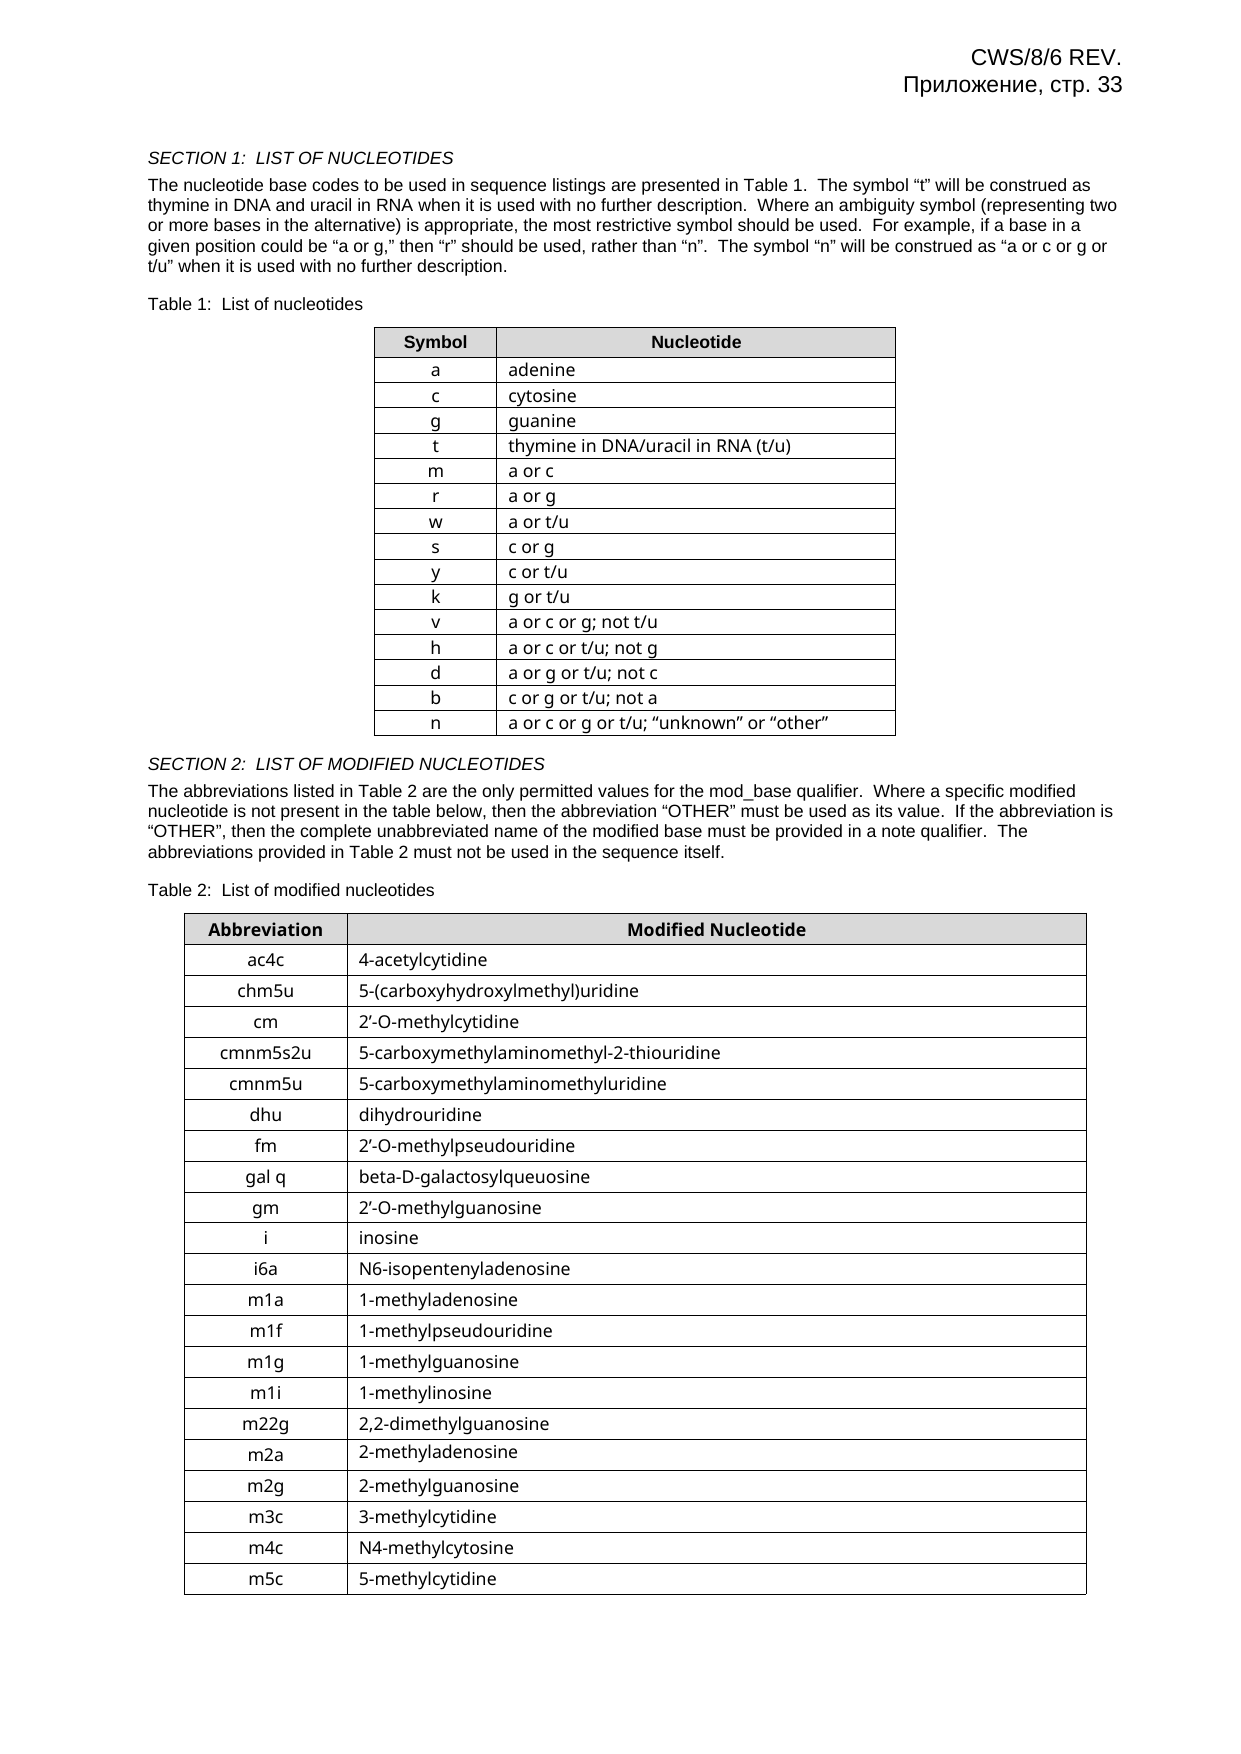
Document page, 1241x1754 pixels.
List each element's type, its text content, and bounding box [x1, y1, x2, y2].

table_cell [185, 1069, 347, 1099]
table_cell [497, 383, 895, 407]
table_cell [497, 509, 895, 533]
subtitle SECTION 1: LIST OF NUCLEOTIDES [148, 148, 1122, 168]
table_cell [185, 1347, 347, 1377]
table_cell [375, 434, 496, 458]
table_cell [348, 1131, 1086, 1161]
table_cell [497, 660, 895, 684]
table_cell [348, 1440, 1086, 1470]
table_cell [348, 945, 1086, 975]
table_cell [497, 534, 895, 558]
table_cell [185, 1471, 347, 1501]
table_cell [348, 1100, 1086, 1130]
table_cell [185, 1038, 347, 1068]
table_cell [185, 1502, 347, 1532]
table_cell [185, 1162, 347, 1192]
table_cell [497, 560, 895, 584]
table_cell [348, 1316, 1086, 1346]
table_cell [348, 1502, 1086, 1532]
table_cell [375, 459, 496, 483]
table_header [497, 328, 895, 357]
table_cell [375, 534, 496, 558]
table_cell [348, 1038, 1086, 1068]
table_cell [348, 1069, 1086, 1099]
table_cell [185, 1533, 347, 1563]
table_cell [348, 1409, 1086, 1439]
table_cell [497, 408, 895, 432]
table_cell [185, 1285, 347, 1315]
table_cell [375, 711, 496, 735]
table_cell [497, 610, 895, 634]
text The abbreviations listed in Table 2 are the only permitted values for the mod_base qualifier. Where a specific modified nucleotide is not present in the table below, then the abbreviation “OTHER” must be used as its value. If the abbreviation is “OTHER”, then the complete unabbreviated name of the modified base must be provided in a note qualifier. The abbreviations provided in Table 2 must not be used in the sequence itself. [148, 780, 1122, 862]
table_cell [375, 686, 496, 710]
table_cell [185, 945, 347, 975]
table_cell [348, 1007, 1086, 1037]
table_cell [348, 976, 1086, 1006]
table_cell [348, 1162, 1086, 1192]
text Table 2: List of modified nucleotides [148, 880, 1122, 900]
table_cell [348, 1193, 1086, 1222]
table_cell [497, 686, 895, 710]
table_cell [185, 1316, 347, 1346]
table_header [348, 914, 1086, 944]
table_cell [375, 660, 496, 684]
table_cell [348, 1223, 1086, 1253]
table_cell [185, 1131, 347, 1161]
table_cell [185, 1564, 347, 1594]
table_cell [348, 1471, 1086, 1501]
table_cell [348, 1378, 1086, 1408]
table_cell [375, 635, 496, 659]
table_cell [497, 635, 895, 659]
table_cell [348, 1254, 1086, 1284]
text The nucleotide base codes to be used in sequence listings are presented in Table 1. The symbol “t” will be construed as thymine in DNA and uracil in RNA when it is used with no further description. Where an ambiguity symbol (representing two or more bases in the alternative) is appropriate, the most restrictive symbol should be used. For example, if a base in a given position could be “a or g,” then “r” should be used, rather than “n”. The symbol “n” will be construed as “a or c or g or t/u” when it is used with no further description. [148, 174, 1122, 276]
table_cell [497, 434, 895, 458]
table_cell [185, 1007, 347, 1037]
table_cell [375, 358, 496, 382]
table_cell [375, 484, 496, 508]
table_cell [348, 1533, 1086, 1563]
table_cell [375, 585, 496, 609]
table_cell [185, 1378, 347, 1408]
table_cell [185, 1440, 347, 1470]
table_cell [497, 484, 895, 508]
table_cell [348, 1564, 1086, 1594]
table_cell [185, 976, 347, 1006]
text Table 1: List of nucleotides [148, 294, 1122, 314]
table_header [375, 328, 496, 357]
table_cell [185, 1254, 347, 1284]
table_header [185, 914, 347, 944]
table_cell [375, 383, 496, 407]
subtitle SECTION 2: LIST OF MODIFIED NUCLEOTIDES [148, 754, 1122, 774]
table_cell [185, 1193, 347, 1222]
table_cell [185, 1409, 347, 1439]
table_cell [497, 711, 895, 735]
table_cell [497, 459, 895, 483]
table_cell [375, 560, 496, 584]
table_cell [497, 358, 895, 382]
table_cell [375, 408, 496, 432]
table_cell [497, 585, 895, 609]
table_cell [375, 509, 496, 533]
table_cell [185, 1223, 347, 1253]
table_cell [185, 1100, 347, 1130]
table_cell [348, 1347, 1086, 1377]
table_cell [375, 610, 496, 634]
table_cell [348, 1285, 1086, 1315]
